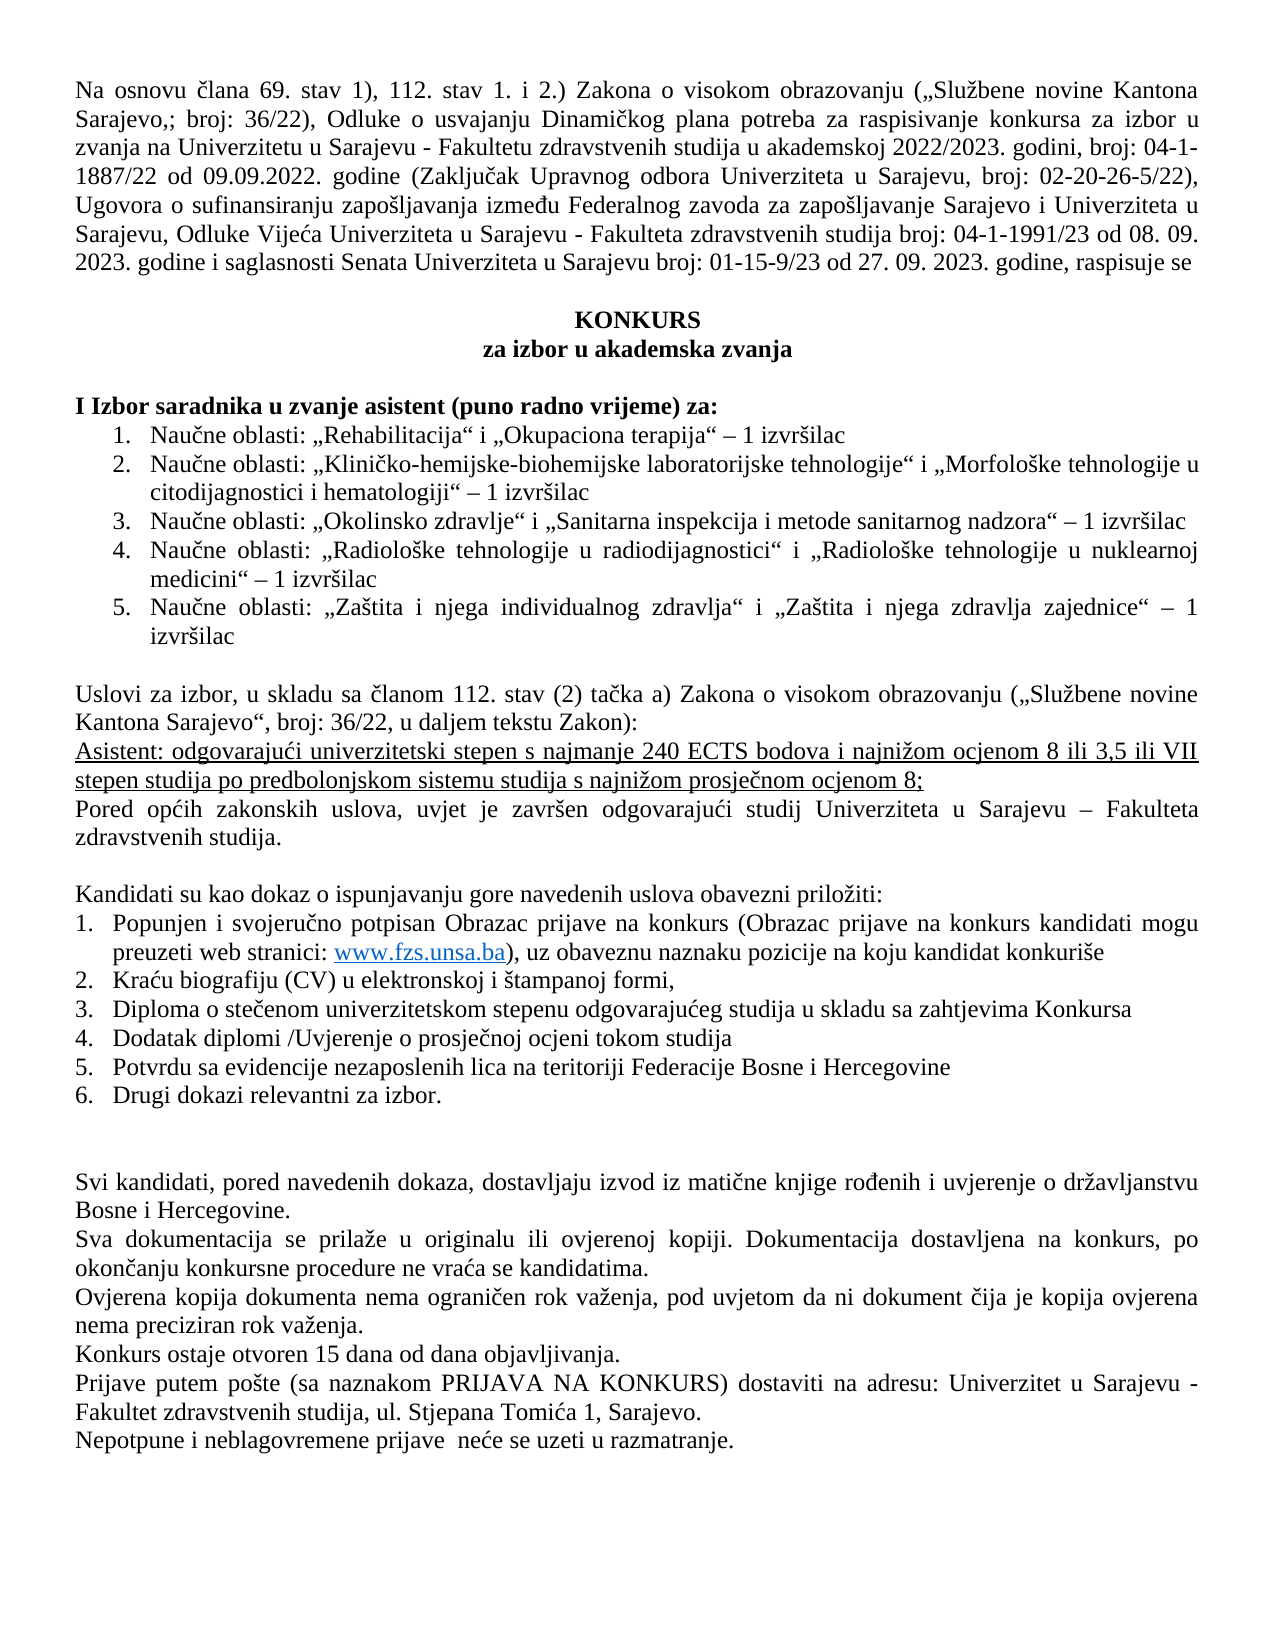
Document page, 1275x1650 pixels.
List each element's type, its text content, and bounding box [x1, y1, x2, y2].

list Diploma o stečenom univerzitetskom stepenu odgovarajućeg studija u skladu sa zahtjevima Konkursa [75, 994, 1200, 1023]
list Dodatak diplomi /Uvjerenje o prosječnoj ocjeni tokom studija [75, 1023, 1200, 1052]
list Popunjen i svojeručno potpisan Obrazac prijave na konkurs (Obrazac prijave na konkurs kandidati mogu preuzeti web stranici: www.fzs.unsa.ba), uz obaveznu naznaku pozicije na koju kandidat konkuriše [75, 908, 1200, 966]
list Kraću biografiju (CV) u elektronskoj i štampanoj formi, [75, 966, 1200, 994]
text Asistent: odgovarajući univerzitetski stepen s najmanje 240 ECTS bodova i najnižom ocjenom 8 ili 3,5 ili VII stepen studija po predbolonjskom sistemu studija s najnižom prosječnom ocjenom 8; [75, 736, 1200, 794]
list Drugi dokazi relevantni za izbor. [75, 1081, 1200, 1109]
text Nepotpune i neblagovremene prijave neće se uzeti u razmatranje. [75, 1426, 1200, 1454]
text KONKURS [75, 305, 1200, 334]
text Uslovi za izbor, u skladu sa članom 112. stav (2) tačka a) Zakona o visokom obrazovanju („Službene novine Kantona Sarajevo“, broj: 36/22, u daljem tekstu Zakon): [75, 679, 1200, 736]
list Naučne oblasti: „Radiološke tehnologije u radiodijagnostici“ i „Radiološke tehnologije u nuklearnoj medicini“ – 1 izvršilac [112, 535, 1200, 592]
list Naučne oblasti: „Rehabilitacija“ i „Okupaciona terapija“ – 1 izvršilac [112, 420, 1200, 449]
text Svi kandidati, pored navedenih dokaza, dostavljaju izvod iz matične knjige rođenih i uvjerenje o državljanstvu Bosne i Hercegovine. [75, 1167, 1200, 1224]
text za izbor u akademska zvanja [75, 334, 1200, 362]
text Sva dokumentacija se prilaže u originalu ili ovjerenoj kopiji. Dokumentacija dostavljena na konkurs, po okončanju konkursne procedure ne vraća se kandidatima. [75, 1224, 1200, 1282]
text Ovjerena kopija dokumenta nema ograničen rok važenja, pod uvjetom da ni dokument čija je kopija ovjerena nema preciziran rok važenja. [75, 1282, 1200, 1339]
text I Izbor saradnika u zvanje asistent (puno radno vrijeme) za: [75, 391, 1200, 420]
text Pored općih zakonskih uslova, uvjet je završen odgovarajući studij Univerziteta u Sarajevu – Fakulteta zdravstvenih studija. [75, 794, 1200, 851]
text Kandidati su kao dokaz o ispunjavanju gore navedenih uslova obavezni priložiti: [75, 879, 1200, 908]
list Naučne oblasti: „Zaštita i njega individualnog zdravlja“ i „Zaštita i njega zdravlja zajednice“ – 1 izvršilac [112, 592, 1200, 650]
list Naučne oblasti: „Okolinsko zdravlje“ i „Sanitarna inspekcija i metode sanitarnog nadzora“ – 1 izvršilac [112, 506, 1200, 535]
list Potvrdu sa evidencije nezaposlenih lica na teritoriji Federacije Bosne i Hercegovine [75, 1052, 1200, 1081]
text Konkurs ostaje otvoren 15 dana od dana objavljivanja. [75, 1339, 1200, 1368]
text Na osnovu člana 69. stav 1), 112. stav 1. i 2.) Zakona o visokom obrazovanju („Službene novine Kantona Sarajevo,; broj: 36/22), Odluke o usvajanju Dinamičkog plana potreba za raspisivanje konkursa za izbor u zvanja na Univerzitetu u Sarajevu - Fakultetu zdravstvenih studija u akademskoj 2022/2023. godini, broj: 04-1-1887/22 od 09.09.2022. godine (Zaključak Upravnog odbora Univerziteta u Sarajevu, broj: 02-20-26-5/22), Ugovora o sufinansiranju zapošljavanja između Federalnog zavoda za zapošljavanje Sarajevo i Univerziteta u Sarajevu, Odluke Vijeća Univerziteta u Sarajevu - Fakulteta zdravstvenih studija broj: 04-1-1991/23 od 08. 09. 2023. godine i saglasnosti Senata Univerziteta u Sarajevu broj: 01-15-9/23 od 27. 09. 2023. godine, raspisuje se [75, 75, 1200, 276]
text Prijave putem pošte (sa naznakom PRIJAVA NA KONKURS) dostaviti na adresu: Univerzitet u Sarajevu - Fakultet zdravstvenih studija, ul. Stjepana Tomića 1, Sarajevo. [75, 1368, 1200, 1426]
list Naučne oblasti: „Kliničko-hemijske-biohemijske laboratorijske tehnologije“ i „Morfološke tehnologije u citodijagnostici i hematologiji“ – 1 izvršilac [112, 449, 1200, 506]
